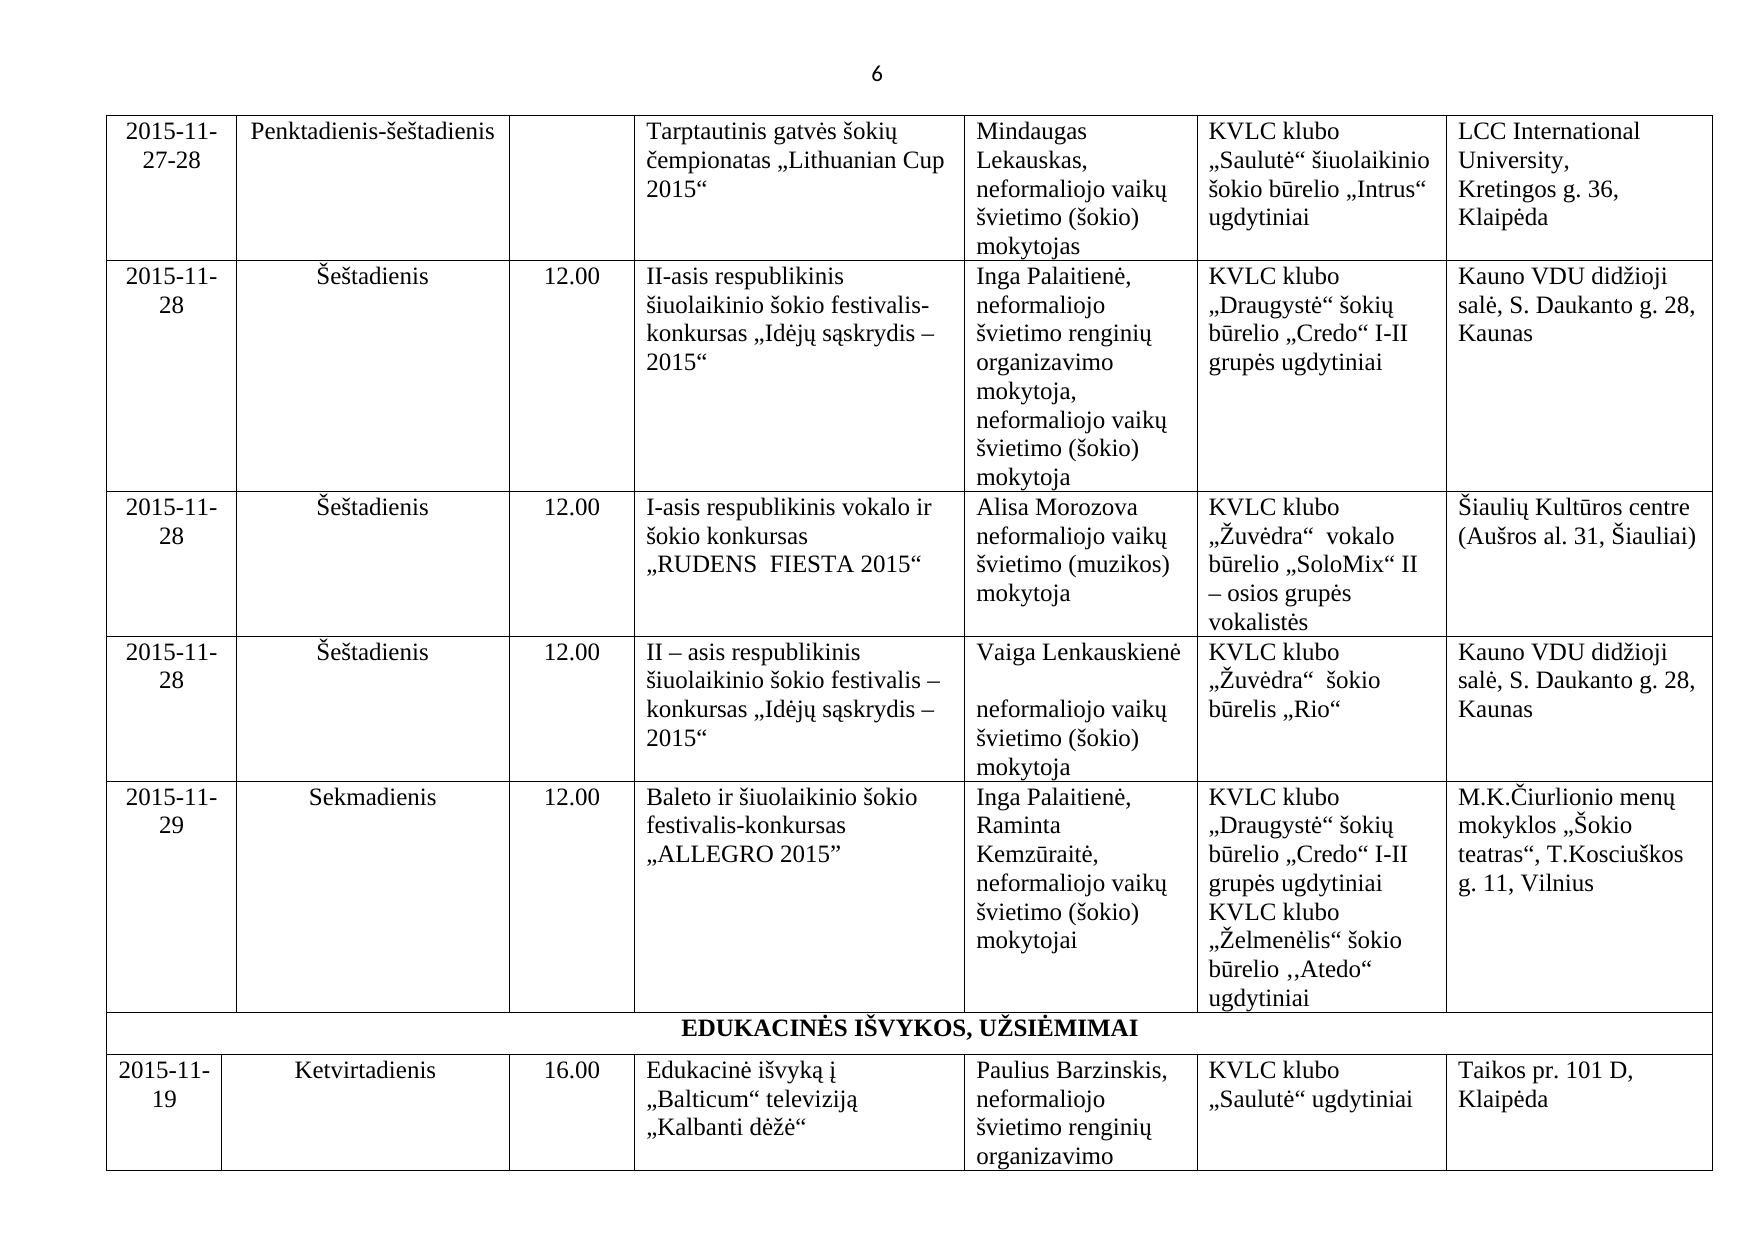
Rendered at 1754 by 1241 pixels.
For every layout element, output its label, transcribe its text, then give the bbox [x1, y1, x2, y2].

table_cell Šiaulių Kultūros centre (Aušros al. 31, Šiauliai) [1447, 492, 1712, 636]
table_cell 12.00 [510, 637, 634, 781]
table_cell 2015-11-28 [107, 261, 236, 491]
table_cell [510, 116, 634, 260]
table_cell I-asis respublikinis vokalo ir šokio konkursas „RUDENS FIESTA 2015“ [635, 492, 964, 636]
table_cell Šeštadienis [237, 637, 509, 781]
table_cell LCC International University, Kretingos g. 36, Klaipėda [1447, 116, 1712, 260]
table_cell Sekmadienis [237, 782, 509, 1012]
table_cell Ketvirtadienis [222, 1055, 509, 1170]
table_cell 2015-11-28 [107, 637, 236, 781]
table_cell Kauno VDU didžioji salė, S. Daukanto g. 28, Kaunas [1447, 637, 1712, 781]
table_cell Penktadienis-šeštadienis [237, 116, 509, 260]
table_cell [965, 1055, 1197, 1170]
table_cell Vaiga Lenkauskienė neformaliojo vaikų švietimo (šokio) mokytoja [965, 637, 1197, 781]
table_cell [1447, 1055, 1712, 1170]
table_cell II – asis respublikinis šiuolaikinio šokio festivalis – konkursas „Idėjų sąskrydis – 2015“ [635, 637, 964, 781]
table_cell KVLC klubo „Draugystė“ šokių būrelio „Credo“ I-II grupės ugdytiniai KVLC klubo „Želmenėlis“ šokio būrelio ‚,Atedo“ ugdytiniai [1198, 782, 1446, 1012]
table_cell 12.00 [510, 782, 634, 1012]
table_cell 2015-11-19 [107, 1055, 221, 1170]
table_cell 12.00 [510, 261, 634, 491]
table_cell 2015-11-29 [107, 782, 236, 1012]
table_cell EDUKACINĖS IŠVYKOS, UŽSIĖMIMAI [107, 1013, 1712, 1054]
table_cell Kauno VDU didžioji salė, S. Daukanto g. 28, Kaunas [1447, 261, 1712, 491]
table_cell 16.00 [510, 1055, 634, 1170]
table_cell II-asis respublikinis šiuolaikinio šokio festivalis-konkursas „Idėjų sąskrydis – 2015“ [635, 261, 964, 491]
table_cell 2015-11-27-28 [107, 116, 236, 260]
table_cell Tarptautinis gatvės šokių čempionatas „Lithuanian Cup 2015“ [635, 116, 964, 260]
table_cell Mindaugas Lekauskas, neformaliojo vaikų švietimo (šokio) mokytojas [965, 116, 1197, 260]
table_cell Inga Palaitienė, Raminta Kemzūraitė, neformaliojo vaikų švietimo (šokio) mokytojai [965, 782, 1197, 1012]
table_cell Šeštadienis [237, 261, 509, 491]
table_cell KVLC klubo „Žuvėdra“ šokio būrelis „Rio“ [1198, 637, 1446, 781]
table_cell KVLC klubo „Žuvėdra“ vokalo būrelio „SoloMix“ II – osios grupės vokalistės [1198, 492, 1446, 636]
table_cell Alisa Morozova neformaliojo vaikų švietimo (muzikos) mokytoja [965, 492, 1197, 636]
table_cell Inga Palaitienė, neformaliojo švietimo renginių organizavimo mokytoja, neformaliojo vaikų švietimo (šokio) mokytoja [965, 261, 1197, 491]
table_cell M.K.Čiurlionio menų mokyklos „Šokio teatras“, T.Kosciuškos g. 11, Vilnius [1447, 782, 1712, 1012]
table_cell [635, 1055, 964, 1170]
table_cell KVLC klubo „Draugystė“ šokių būrelio „Credo“ I-II grupės ugdytiniai [1198, 261, 1446, 491]
table_cell KVLC klubo „Saulutė“ šiuolaikinio šokio būrelio „Intrus“ ugdytiniai [1198, 116, 1446, 260]
table_cell 12.00 [510, 492, 634, 636]
table_cell Baleto ir šiuolaikinio šokio festivalis-konkursas „ALLEGRO 2015” [635, 782, 964, 1012]
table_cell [1198, 1055, 1446, 1170]
table_cell 2015-11-28 [107, 492, 236, 636]
table_cell Šeštadienis [237, 492, 509, 636]
